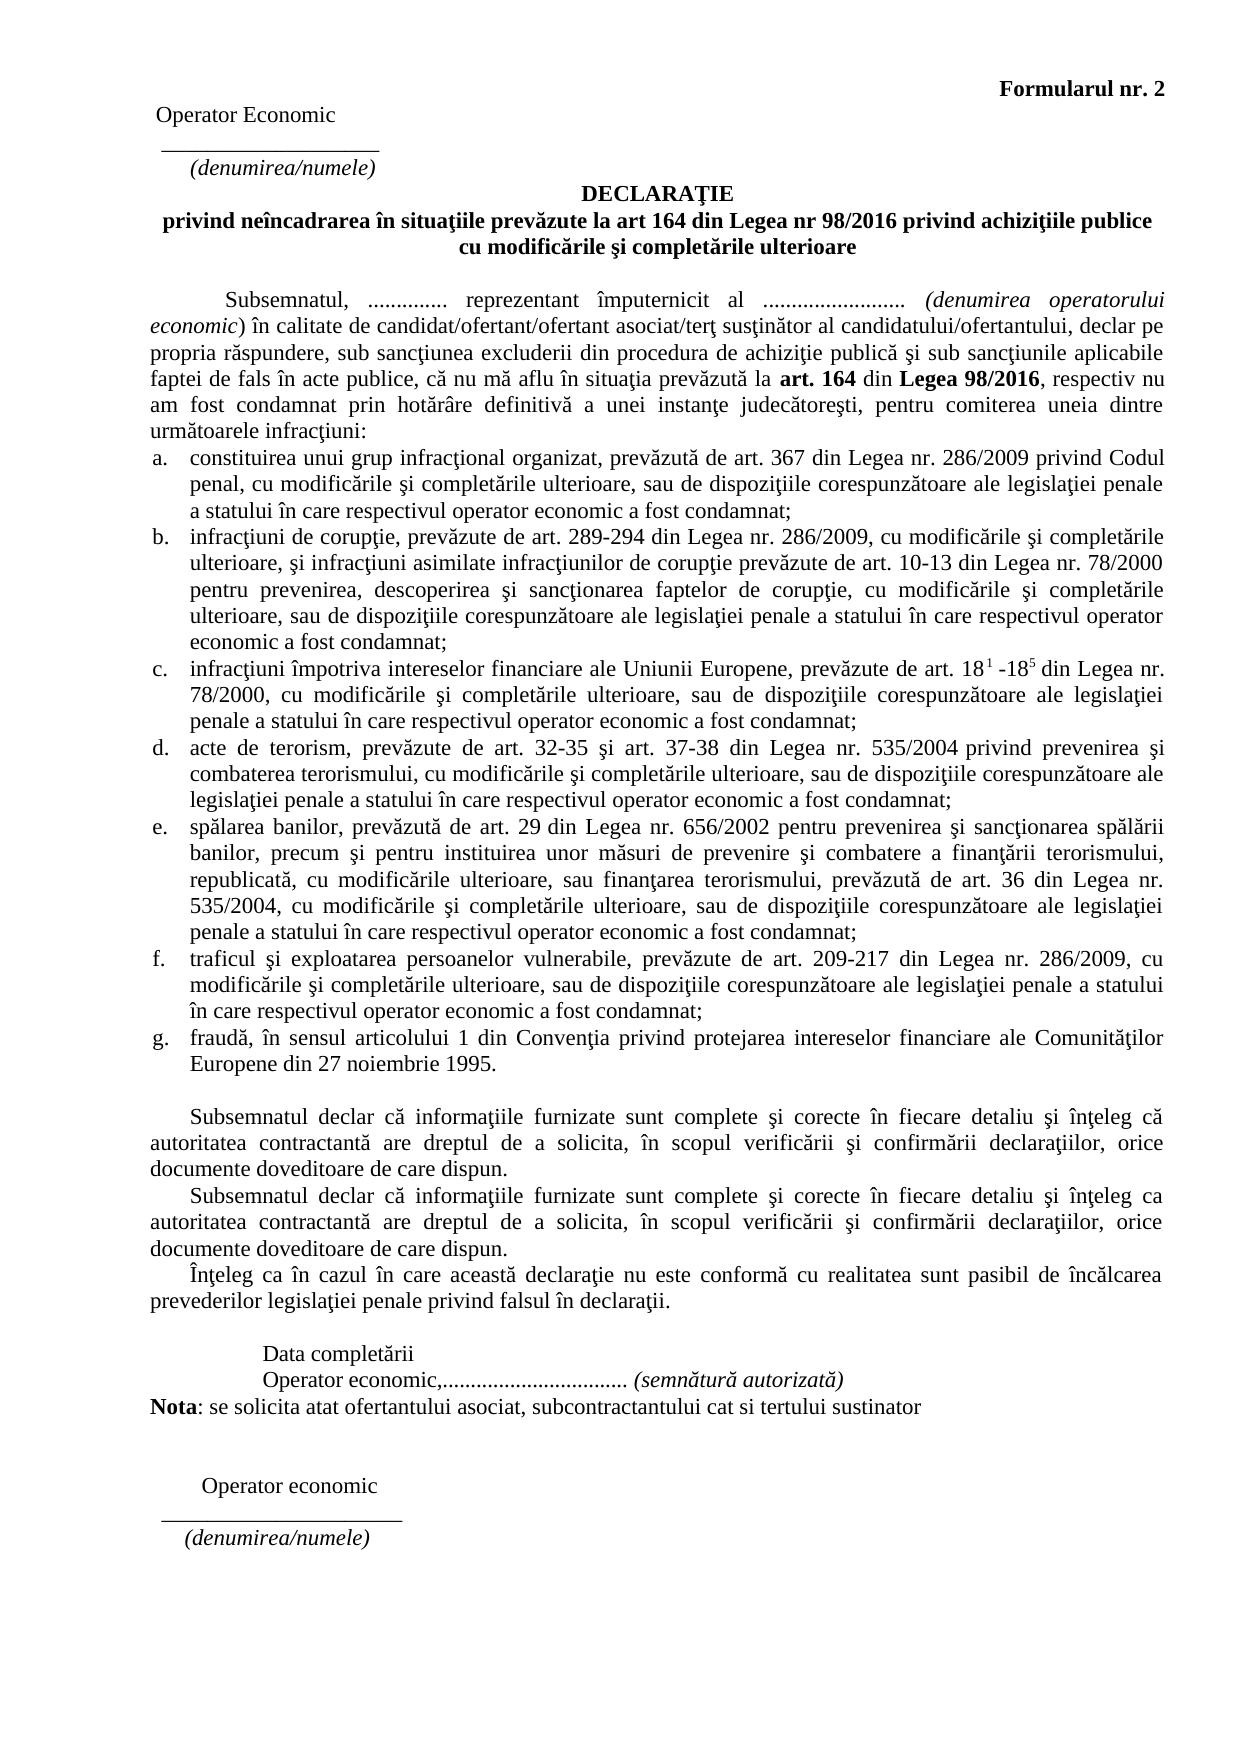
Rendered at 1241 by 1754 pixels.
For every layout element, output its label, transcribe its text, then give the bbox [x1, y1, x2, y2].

text ___________________ [150, 128, 1165, 154]
text Subsemnatul declar că informaţiile furnizate sunt complete şi corecte în fiecare detaliu şi înţeleg că autoritatea contractantă are dreptul de a solicita, în scopul verificării şi confirmării declaraţiilor, orice documente doveditoare de care dispun. [150, 1103, 1165, 1182]
text (denumirea/numele) [150, 1524, 1165, 1551]
text Data completării [225, 1340, 1165, 1366]
list acte de terorism, prevăzute de art. 32-35 şi art. 37-38 din Legea nr. 535/2004 privind prevenirea şi combaterea terorismului, cu modificările şi completările ulterioare, sau de dispoziţiile corespunzătoare ale legislaţiei penale a statului în care respectivul operator economic a fost condamnat; [152, 734, 1165, 813]
text Formularul nr. 2 [150, 75, 1165, 101]
text Operator Economic [150, 101, 1165, 128]
text Subsemnatul, .............. reprezentant împuternicit al ......................... (denumirea operatorului economic) în calitate de candidat/ofertant/ofertant asociat/terţ susţinător al candidatului/ofertantului, declar pe propria răspundere, sub sancţiunea excluderii din procedura de achiziţie publică şi sub sancţiunile aplicabile faptei de fals în acte publice, că nu mă aflu în situaţia prevăzută la art. 164 din Legea 98/2016, respectiv nu am fost condamnat prin hotărâre definitivă a unei instanţe judecătoreşti, pentru comiterea uneia dintre următoarele infracţiuni: [150, 286, 1165, 444]
text _____________________ [150, 1498, 1165, 1524]
text Operator economic,................................. (semnătură autorizată) [225, 1366, 1165, 1393]
list infracţiuni de corupţie, prevăzute de art. 289-294 din Legea nr. 286/2009, cu modificările şi completările ulterioare, şi infracţiuni asimilate infracţiunilor de corupţie prevăzute de art. 10-13 din Legea nr. 78/2000 pentru prevenirea, descoperirea şi sancţionarea faptelor de corupţie, cu modificările şi completările ulterioare, sau de dispoziţiile corespunzătoare ale legislaţiei penale a statului în care respectivul operator economic a fost condamnat; [152, 523, 1165, 655]
list spălarea banilor, prevăzută de art. 29 din Legea nr. 656/2002 pentru prevenirea şi sancţionarea spălării banilor, precum şi pentru instituirea unor măsuri de prevenire şi combatere a finanţării terorismului, republicată, cu modificările ulterioare, sau finanţarea terorismului, prevăzută de art. 36 din Legea nr. 535/2004, cu modificările şi completările ulterioare, sau de dispoziţiile corespunzătoare ale legislaţiei penale a statului în care respectivul operator economic a fost condamnat; [152, 813, 1165, 945]
text (denumirea/numele) [150, 154, 1165, 180]
text Înţeleg ca în cazul în care această declaraţie nu este conformă cu realitatea sunt pasibil de încălcarea prevederilor legislaţiei penale privind falsul în declaraţii. [150, 1261, 1164, 1314]
list infracţiuni împotriva intereselor financiare ale Uniunii Europene, prevăzute de art. 181 -185 din Legea nr. 78/2000, cu modificările şi completările ulterioare, sau de dispoziţiile corespunzătoare ale legislaţiei penale a statului în care respectivul operator economic a fost condamnat; [152, 655, 1165, 734]
text Operator economic [150, 1472, 1165, 1498]
list constituirea unui grup infracţional organizat, prevăzută de art. 367 din Legea nr. 286/2009 privind Codul penal, cu modificările şi completările ulterioare, sau de dispoziţiile corespunzătoare ale legislaţiei penale a statului în care respectivul operator economic a fost condamnat; [152, 444, 1165, 523]
text Nota: se solicita atat ofertantului asociat, subcontractantului cat si tertului sustinator [150, 1393, 1165, 1419]
list traficul şi exploatarea persoanelor vulnerabile, prevăzute de art. 209-217 din Legea nr. 286/2009, cu modificările şi completările ulterioare, sau de dispoziţiile corespunzătoare ale legislaţiei penale a statului în care respectivul operator economic a fost condamnat; [152, 945, 1165, 1024]
text privind neîncadrarea în situaţiile prevăzute la art 164 din Legea nr 98/2016 privind achiziţiile publice cu modificările şi completările ulterioare [150, 207, 1165, 259]
text Subsemnatul declar că informaţiile furnizate sunt complete şi corecte în fiecare detaliu şi înţeleg ca autoritatea contractantă are dreptul de a solicita, în scopul verificării şi confirmării declaraţiilor, orice documente doveditoare de care dispun. [150, 1182, 1164, 1261]
list fraudă, în sensul articolului 1 din Convenţia privind protejarea intereselor financiare ale Comunităţilor Europene din 27 noiembrie 1995. [152, 1024, 1165, 1076]
text DECLARAŢIE [150, 180, 1165, 207]
